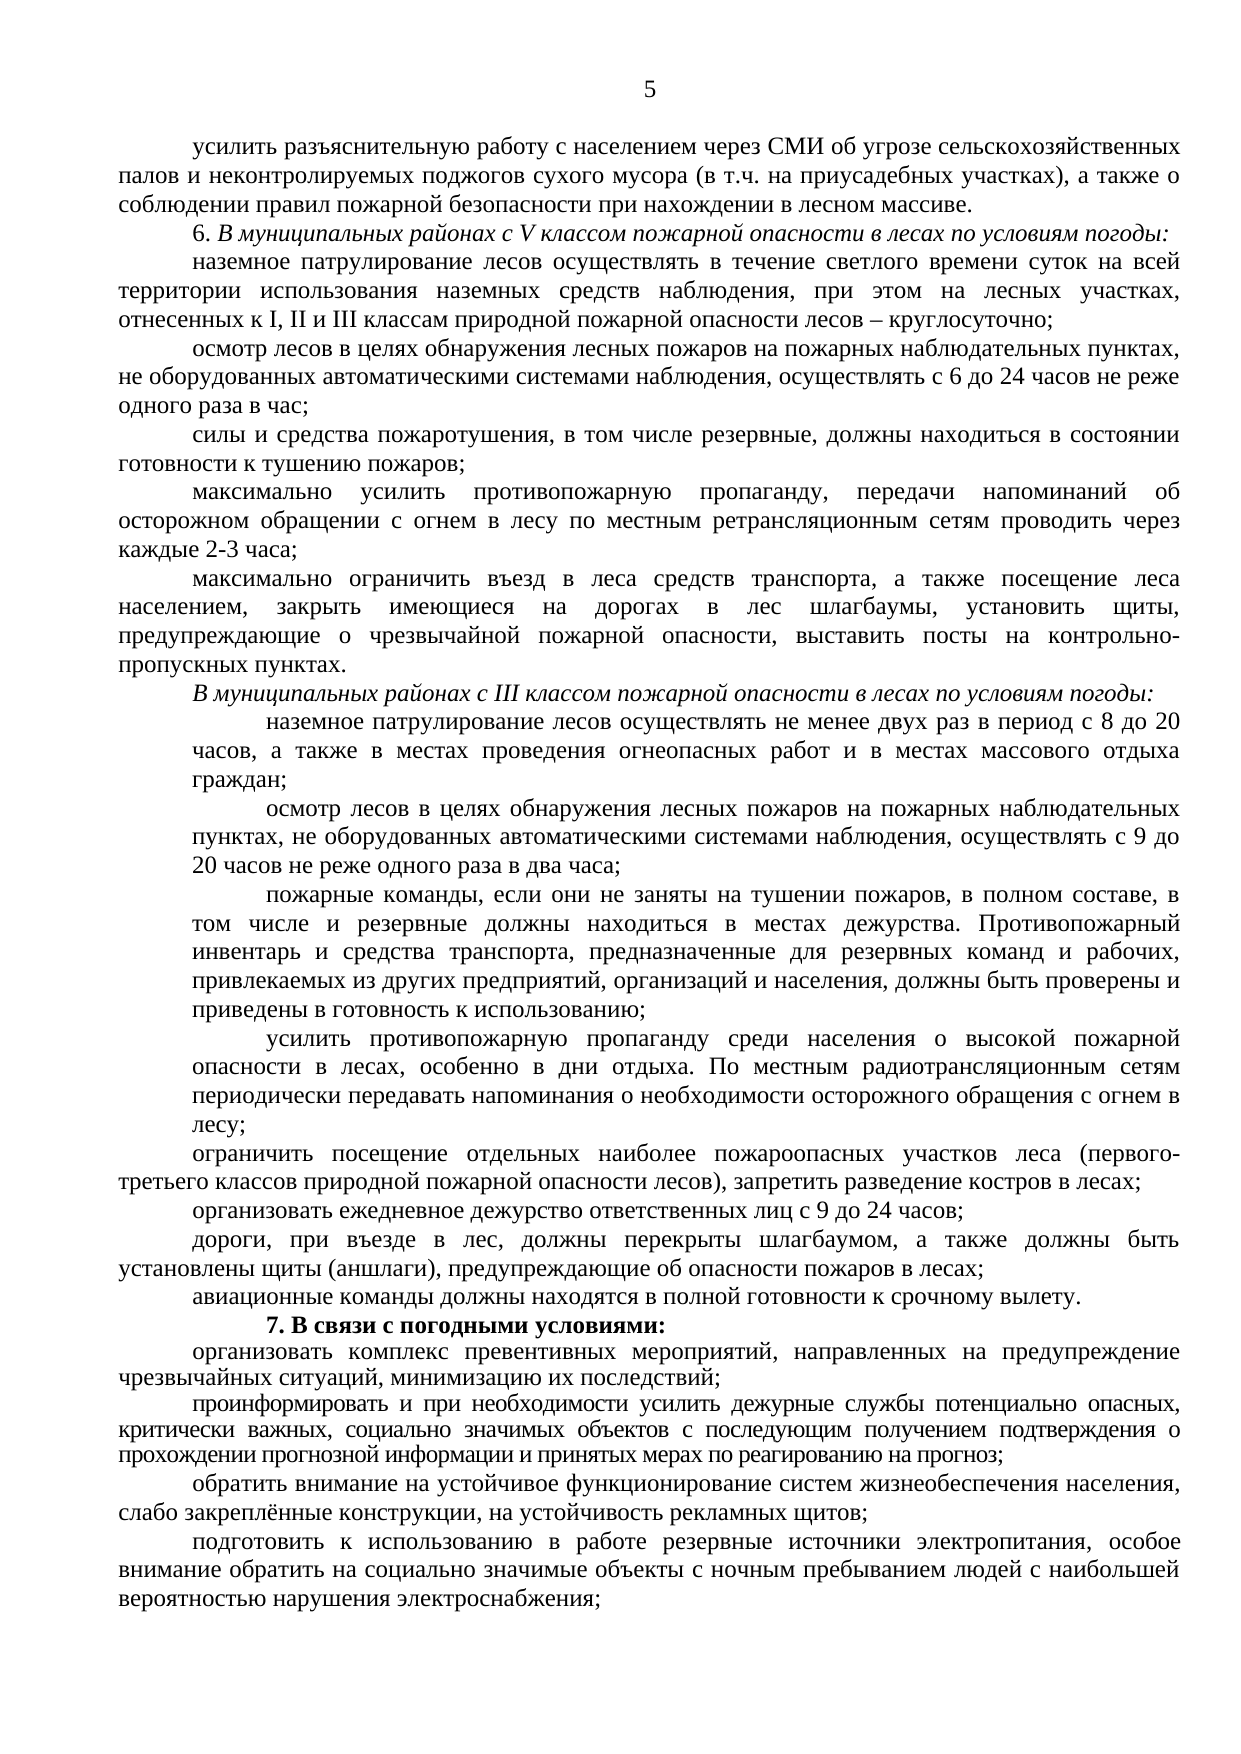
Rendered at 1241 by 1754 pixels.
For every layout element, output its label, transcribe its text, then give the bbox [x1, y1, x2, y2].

list организовать ежедневное дежурство ответственных лиц с 9 до 24 часов; [118, 1195, 1181, 1224]
text В муниципальных районах с III классом пожарной опасности в лесах по условиям погоды: [118, 678, 1181, 706]
list проинформировать и при необходимости усилить дежурные службы потенциально опасных, критически важных, социально значимых объектов с последующим получением подтверждения о прохождении прогнозной информации и принятых мерах по реагированию на прогноз; [118, 1391, 1181, 1468]
list усилить разъяснительную работу с населением через СМИ об угрозе сельскохозяйственных палов и неконтролируемых поджогов сухого мусора (в т.ч. на приусадебных участках), а также о соблюдении правил пожарной безопасности при нахождении в лесном массиве. [118, 131, 1181, 218]
text организовать комплекс превентивных мероприятий, направленных на предупреждение чрезвычайных ситуаций, минимизацию их последствий; [118, 1339, 1181, 1391]
list 7. В связи с погодными условиями: [192, 1310, 1181, 1339]
list осмотр лесов в целях обнаружения лесных пожаров на пожарных наблюдательных пунктах, не оборудованных автоматическими системами наблюдения, осуществлять с 9 до 20 часов не реже одного раза в два часа; [192, 793, 1181, 879]
text осмотр лесов в целях обнаружения лесных пожаров на пожарных наблюдательных пунктах, не оборудованных автоматическими системами наблюдения, осуществлять с 6 до 24 часов не реже одного раза в час; [118, 333, 1181, 419]
list усилить противопожарную пропаганду среди населения о высокой пожарной опасности в лесах, особенно в дни отдыха. По местным радиотрансляционным сетям периодически передавать напоминания о необходимости осторожного обращения с огнем в лесу; [192, 1023, 1181, 1138]
text обратить внимание на устойчивое функционирование систем жизнеобеспечения населения, слабо закреплённые конструкции, на устойчивость рекламных щитов; [118, 1468, 1181, 1526]
text силы и средства пожаротушения, в том числе резервные, должны находиться в состоянии готовности к тушению пожаров; [118, 419, 1181, 476]
text наземное патрулирование лесов осуществлять в течение светлого времени суток на всей территории использования наземных средств наблюдения, при этом на лесных участках, отнесенных к I, II и III классам природной пожарной опасности лесов – круглосуточно; [118, 246, 1181, 333]
text максимально ограничить въезд в леса средств транспорта, а также посещение леса населением, закрыть имеющиеся на дорогах в лес шлагбаумы, установить щиты, предупреждающие о чрезвычайной пожарной опасности, выставить посты на контрольно-пропускных пунктах. [118, 563, 1181, 678]
list ограничить посещение отдельных наиболее пожароопасных участков леса (первого-третьего классов природной пожарной опасности лесов), запретить разведение костров в лесах; [118, 1138, 1181, 1195]
list пожарные команды, если они не заняты на тушении пожаров, в полном составе, в том числе и резервные должны находиться в местах дежурства. Противопожарный инвентарь и средства транспорта, предназначенные для резервных команд и рабочих, привлекаемых из других предприятий, организаций и населения, должны быть проверены и приведены в готовность к использованию; [192, 879, 1181, 1023]
list наземное патрулирование лесов осуществлять не менее двух раз в период с 8 до 20 часов, а также в местах проведения огнеопасных работ и в местах массового отдыха граждан; [192, 706, 1181, 793]
text 6. В муниципальных районах с V классом пожарной опасности в лесах по условиям погоды: [118, 218, 1181, 246]
list подготовить к использованию в работе резервные источники электропитания, особое внимание обратить на социально значимые объекты с ночным пребыванием людей с наибольшей вероятностью нарушения электроснабжения; [118, 1526, 1181, 1612]
list авиационные команды должны находятся в полной готовности к срочному вылету. [118, 1281, 1181, 1310]
text максимально усилить противопожарную пропаганду, передачи напоминаний об осторожном обращении с огнем в лесу по местным ретрансляционным сетям проводить через каждые 2-3 часа; [118, 476, 1181, 563]
list дороги, при въезде в лес, должны перекрыты шлагбаумом, а также должны быть установлены щиты (аншлаги), предупреждающие об опасности пожаров в лесах; [118, 1224, 1181, 1281]
